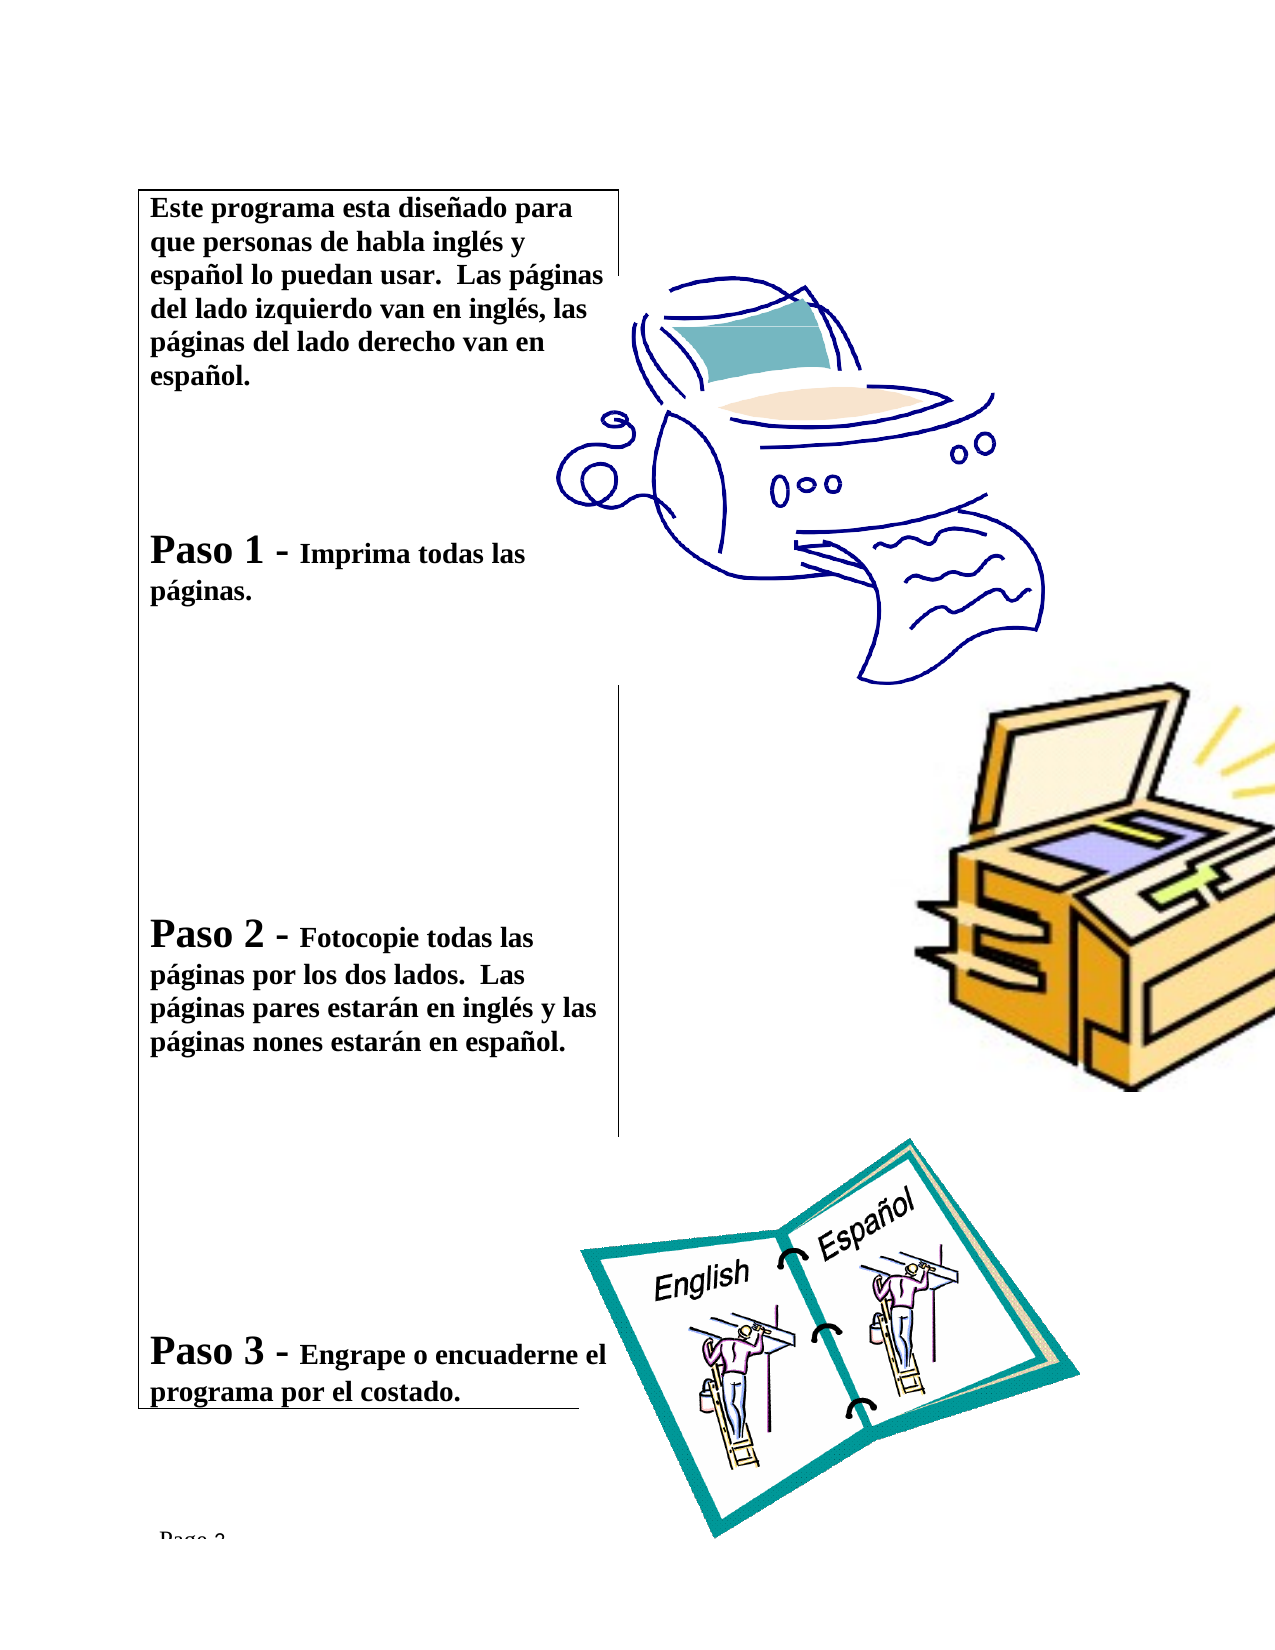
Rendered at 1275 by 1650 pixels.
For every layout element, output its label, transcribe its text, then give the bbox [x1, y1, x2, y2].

text Paso 1 - Imprima todas las páginas. [150, 526, 600, 607]
text Paso 3 - Engrape o encuaderne el programa por el costado. [150, 1326, 615, 1407]
subtitle Paso 2 - Fotocopie todas las páginas por los dos lados. Las páginas pares estarán en inglés y las páginas nones estarán en español. [150, 909, 600, 1057]
picture [556, 276, 1275, 1092]
subtitle Este programa esta diseñado para que personas de habla inglés y español lo puedan usar. Las páginas del lado izquierdo van en inglés, las páginas del lado derecho van en español. [150, 190, 615, 391]
picture [579, 1137, 1081, 1539]
